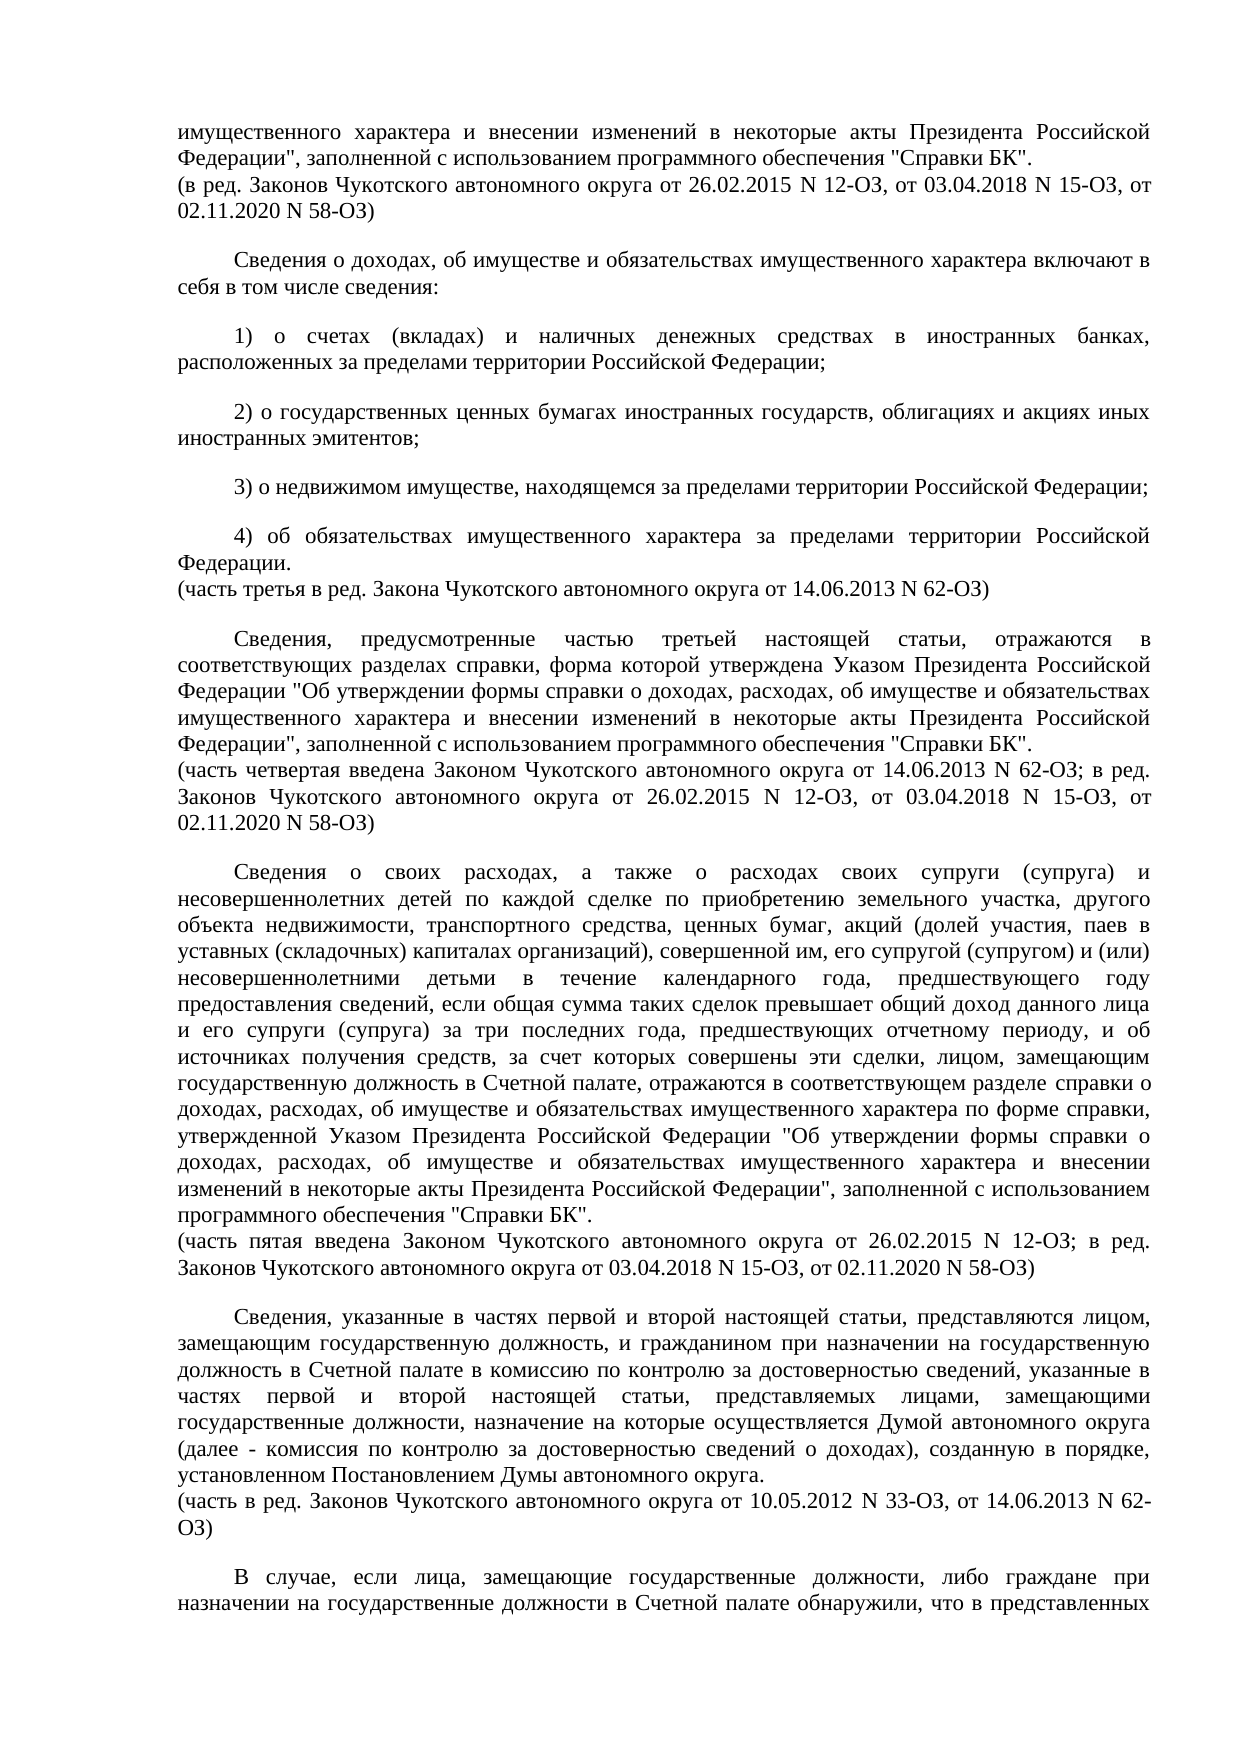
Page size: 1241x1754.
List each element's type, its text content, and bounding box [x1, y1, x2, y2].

text (в ред. Законов Чукотского автономного округа от 26.02.2015 N 12-ОЗ, от 03.04.2018 N 15-ОЗ, от 02.11.2020 N 58-ОЗ) [177, 171, 1152, 223]
text Сведения о доходах, об имуществе и обязательствах имущественного характера включают в себя в том числе сведения: [177, 246, 1152, 299]
text (часть третья в ред. Закона Чукотского автономного округа от 14.06.2013 N 62-ОЗ) [177, 575, 1152, 602]
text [177, 1563, 1152, 1616]
text Сведения, предусмотренные частью третьей настоящей статьи, отражаются в соответствующих разделах справки, форма которой утверждена Указом Президента Российской Федерации "Об утверждении формы справки о доходах, расходах, об имуществе и обязательствах имущественного характера и внесении изменений в некоторые акты Президента Российской Федерации", заполненной с использованием программного обеспечения "Справки БК". [177, 624, 1152, 756]
text 2) о государственных ценных бумагах иностранных государств, облигациях и акциях иных иностранных эмитентов; [177, 398, 1152, 450]
text (часть четвертая введена Законом Чукотского автономного округа от 14.06.2013 N 62-ОЗ; в ред. Законов Чукотского автономного округа от 26.02.2015 N 12-ОЗ, от 03.04.2018 N 15-ОЗ, от 02.11.2020 N 58-ОЗ) [177, 756, 1152, 835]
text 4) об обязательствах имущественного характера за пределами территории Российской Федерации. [177, 523, 1152, 575]
text 3) о недвижимом имуществе, находящемся за пределами территории Российской Федерации; [177, 473, 1152, 500]
text 1) о счетах (вкладах) и наличных денежных средствах в иностранных банках, расположенных за пределами территории Российской Федерации; [177, 322, 1152, 375]
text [177, 118, 1152, 171]
text (часть в ред. Законов Чукотского автономного округа от 10.05.2012 N 33-ОЗ, от 14.06.2013 N 62-ОЗ) [177, 1487, 1152, 1540]
text Сведения о своих расходах, а также о расходах своих супруги (супруга) и несовершеннолетних детей по каждой сделке по приобретению земельного участка, другого объекта недвижимости, транспортного средства, ценных бумаг, акций (долей участия, паев в уставных (складочных) капиталах организаций), совершенной им, его супругой (супругом) и (или) несовершеннолетними детьми в течение календарного года, предшествующего году предоставления сведений, если общая сумма таких сделок превышает общий доход данного лица и его супруги (супруга) за три последних года, предшествующих отчетному периоду, и об источниках получения средств, за счет которых совершены эти сделки, лицом, замещающим государственную должность в Счетной палате, отражаются в соответствующем разделе справки о доходах, расходах, об имуществе и обязательствах имущественного характера по форме справки, утвержденной Указом Президента Российской Федерации "Об утверждении формы справки о доходах, расходах, об имуществе и обязательствах имущественного характера и внесении изменений в некоторые акты Президента Российской Федерации", заполненной с использованием программного обеспечения "Справки БК". [177, 858, 1152, 1227]
text (часть пятая введена Законом Чукотского автономного округа от 26.02.2015 N 12-ОЗ; в ред. Законов Чукотского автономного округа от 03.04.2018 N 15-ОЗ, от 02.11.2020 N 58-ОЗ) [177, 1227, 1152, 1280]
text Сведения, указанные в частях первой и второй настоящей статьи, представляются лицом, замещающим государственную должность, и гражданином при назначении на государственную должность в Счетной палате в комиссию по контролю за достоверностью сведений, указанные в частях первой и второй настоящей статьи, представляемых лицами, замещающими государственные должности, назначение на которые осуществляется Думой автономного округа (далее - комиссия по контролю за достоверностью сведений о доходах), созданную в порядке, установленном Постановлением Думы автономного округа. [177, 1303, 1152, 1487]
